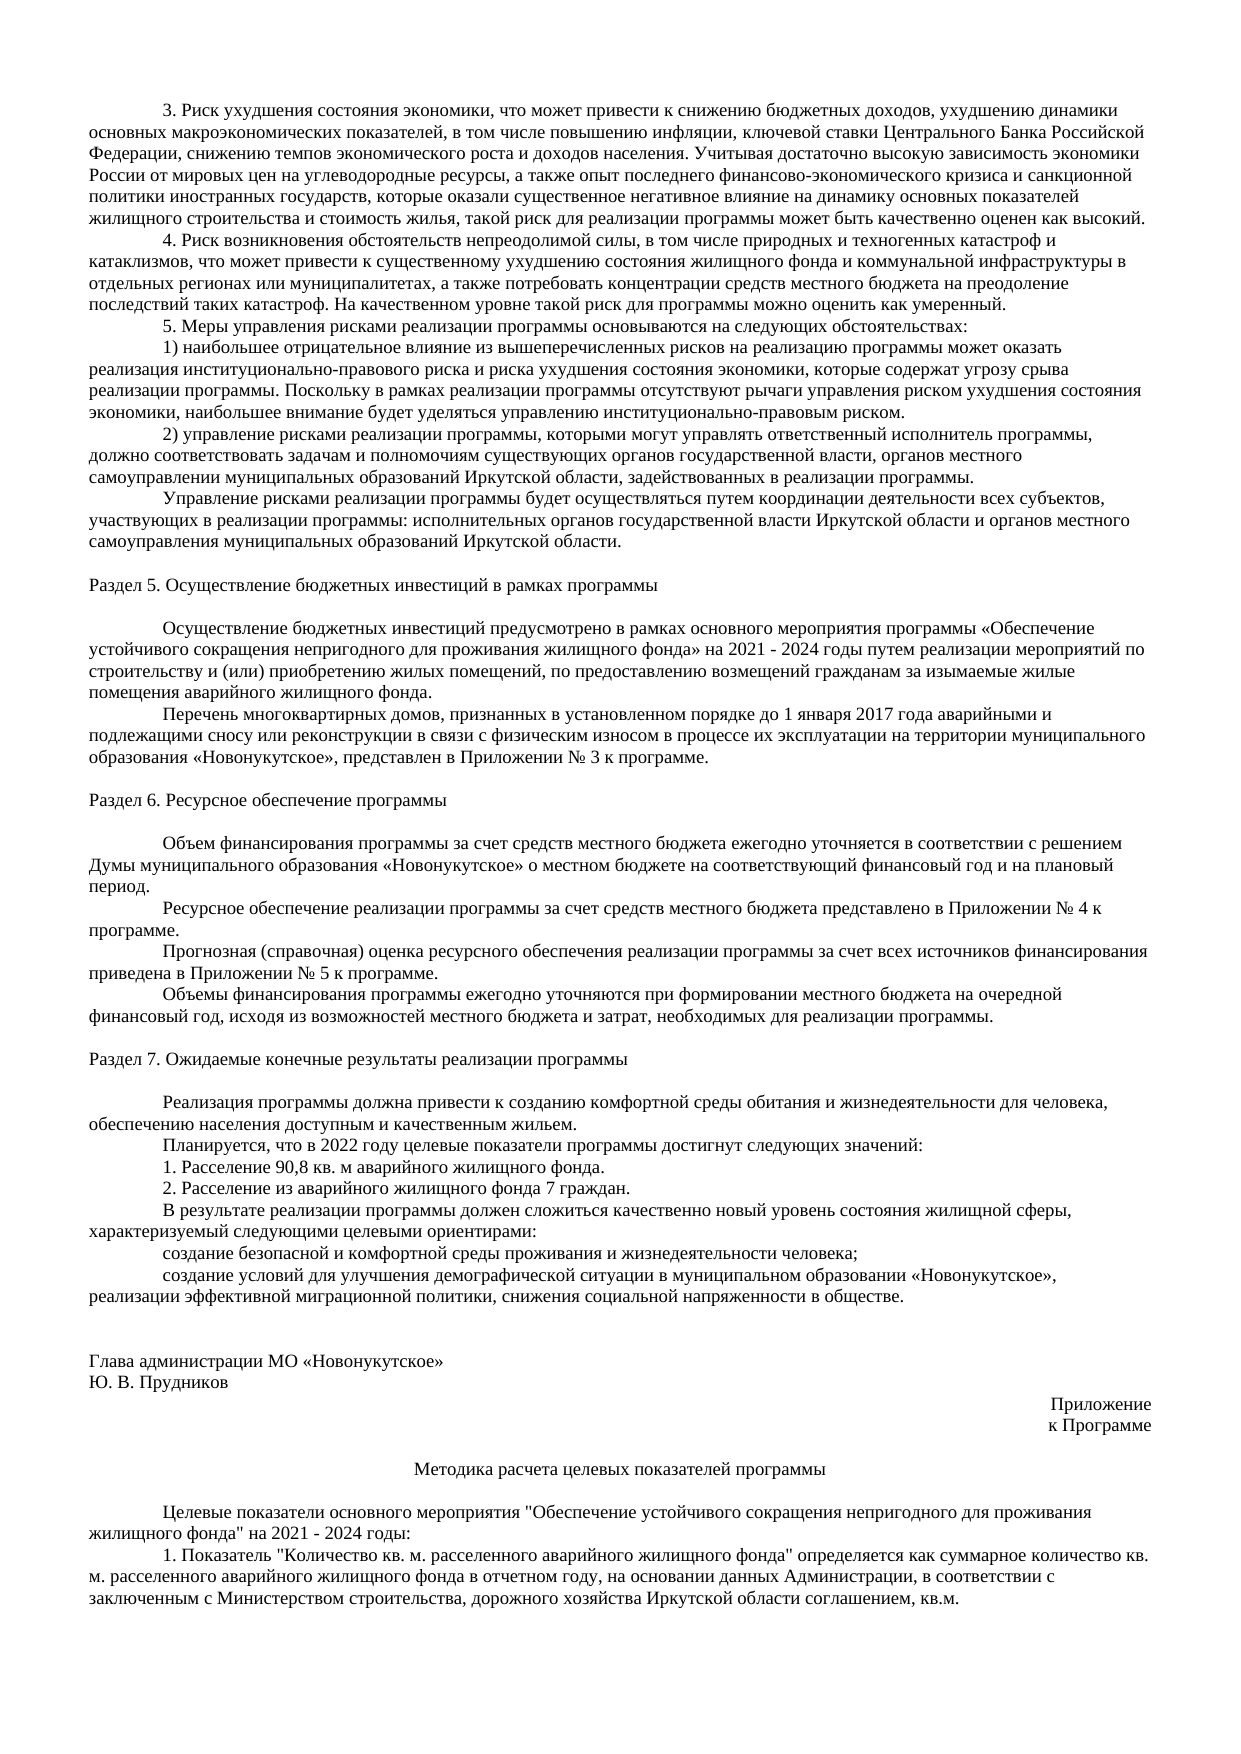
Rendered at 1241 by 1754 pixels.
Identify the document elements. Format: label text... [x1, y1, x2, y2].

text Прогнозная (справочная) оценка ресурсного обеспечения реализации программы за счет всех источников финансирования приведена в Приложении № 5 к программе. [89, 940, 1152, 983]
subtitle Раздел 7. Ожидаемые конечные результаты реализации программы [89, 1048, 1152, 1069]
text 4. Риск возникновения обстоятельств непреодолимой силы, в том числе природных и техногенных катастроф и катаклизмов, что может привести к существенному ухудшению состояния жилищного фонда и коммунальной инфраструктуры в отдельных регионах или муниципалитетах, а также потребовать концентрации средств местного бюджета на преодоление последствий таких катастроф. На качественном уровне такой риск для программы можно оценить как умеренный. [89, 228, 1152, 315]
text Приложение [89, 1393, 1152, 1414]
text 2) управление рисками реализации программы, которыми могут управлять ответственный исполнитель программы, должно соответствовать задачам и полномочиям существующих органов государственной власти, органов местного самоуправлении муниципальных образований Иркутской области, задействованных в реализации программы. [89, 422, 1152, 487]
subtitle Раздел 5. Осуществление бюджетных инвестиций в рамках программы [89, 573, 1152, 595]
text Реализация программы должна привести к созданию комфортной среды обитания и жизнедеятельности для человека, обеспечению населения доступным и качественным жильем. [89, 1091, 1152, 1134]
text 5. Меры управления рисками реализации программы основываются на следующих обстоятельствах: [89, 315, 1152, 336]
text 3. Риск ухудшения состояния экономики, что может привести к снижению бюджетных доходов, ухудшению динамики основных макроэкономических показателей, в том числе повышению инфляции, ключевой ставки Центрального Банка Российской Федерации, снижению темпов экономического роста и доходов населения. Учитывая достаточно высокую зависимость экономики России от мировых цен на углеводородные ресурсы, а также опыт последнего финансово-экономического кризиса и санкционной политики иностранных государств, которые оказали существенное негативное влияние на динамику основных показателей жилищного строительства и стоимость жилья, такой риск для реализации программы может быть качественно оценен как высокий. [89, 99, 1152, 228]
text 1) наибольшее отрицательное влияние из вышеперечисленных рисков на реализацию программы может оказать реализация институционально-правового риска и риска ухудшения состояния экономики, которые содержат угрозу срыва реализации программы. Поскольку в рамках реализации программы отсутствуют рычаги управления риском ухудшения состояния экономики, наибольшее внимание будет уделяться управлению институционально-правовым риском. [89, 336, 1152, 422]
text Объем финансирования программы за счет средств местного бюджета ежегодно уточняется в соответствии с решением Думы муниципального образования «Новонукутское» о местном бюджете на соответствующий финансовый год и на плановый период. [89, 832, 1152, 897]
text Глава администрации МО «Новонукутское» [89, 1350, 1152, 1371]
text к Программе [89, 1414, 1152, 1436]
subtitle Раздел 6. Ресурсное обеспечение программы [89, 789, 1152, 811]
text Управление рисками реализации программы будет осуществляться путем координации деятельности всех субъектов, участвующих в реализации программы: исполнительных органов государственной власти Иркутской области и органов местного самоуправления муниципальных образований Иркутской области. [89, 487, 1152, 552]
text 1. Показатель "Количество кв. м. расселенного аварийного жилищного фонда" определяется как суммарное количество кв. м. расселенного аварийного жилищного фонда в отчетном году, на основании данных Администрации, в соответствии с заключенным с Министерством строительства, дорожного хозяйства Иркутской области соглашением, кв.м. [89, 1544, 1152, 1608]
text создание условий для улучшения демографической ситуации в муниципальном образовании «Новонукутское», реализации эффективной миграционной политики, снижения социальной напряженности в обществе. [89, 1263, 1152, 1307]
text Осуществление бюджетных инвестиций предусмотрено в рамках основного мероприятия программы «Обеспечение устойчивого сокращения непригодного для проживания жилищного фонда» на 2021 - 2024 годы путем реализации мероприятий по строительству и (или) приобретению жилых помещений, по предоставлению возмещений гражданам за изымаемые жилые помещения аварийного жилищного фонда. [89, 617, 1152, 703]
text Целевые показатели основного мероприятия "Обеспечение устойчивого сокращения непригодного для проживания жилищного фонда" на 2021 - 2024 годы: [89, 1501, 1152, 1544]
text создание безопасной и комфортной среды проживания и жизнедеятельности человека; [89, 1242, 1152, 1263]
text В результате реализации программы должен сложиться качественно новый уровень состояния жилищной сферы, характеризуемый следующими целевыми ориентирами: [89, 1199, 1152, 1242]
text 2. Расселение из аварийного жилищного фонда 7 граждан. [89, 1177, 1152, 1199]
text Объемы финансирования программы ежегодно уточняются при формировании местного бюджета на очередной финансовый год, исходя из возможностей местного бюджета и затрат, необходимых для реализации программы. [89, 983, 1152, 1026]
text 1. Расселение 90,8 кв. м аварийного жилищного фонда. [89, 1156, 1152, 1177]
text Перечень многоквартирных домов, признанных в установленном порядке до 1 января 2017 года аварийными и подлежащими сносу или реконструкции в связи с физическим износом в процессе их эксплуатации на территории муниципального образования «Новонукутское», представлен в Приложении № 3 к программе. [89, 703, 1152, 767]
text Планируется, что в 2022 году целевые показатели программы достигнут следующих значений: [89, 1134, 1152, 1156]
text Ресурсное обеспечение реализации программы за счет средств местного бюджета представлено в Приложении № 4 к программе. [89, 897, 1152, 940]
text Ю. В. Прудников [89, 1371, 1152, 1393]
subtitle Методика расчета целевых показателей программы [89, 1457, 1152, 1479]
